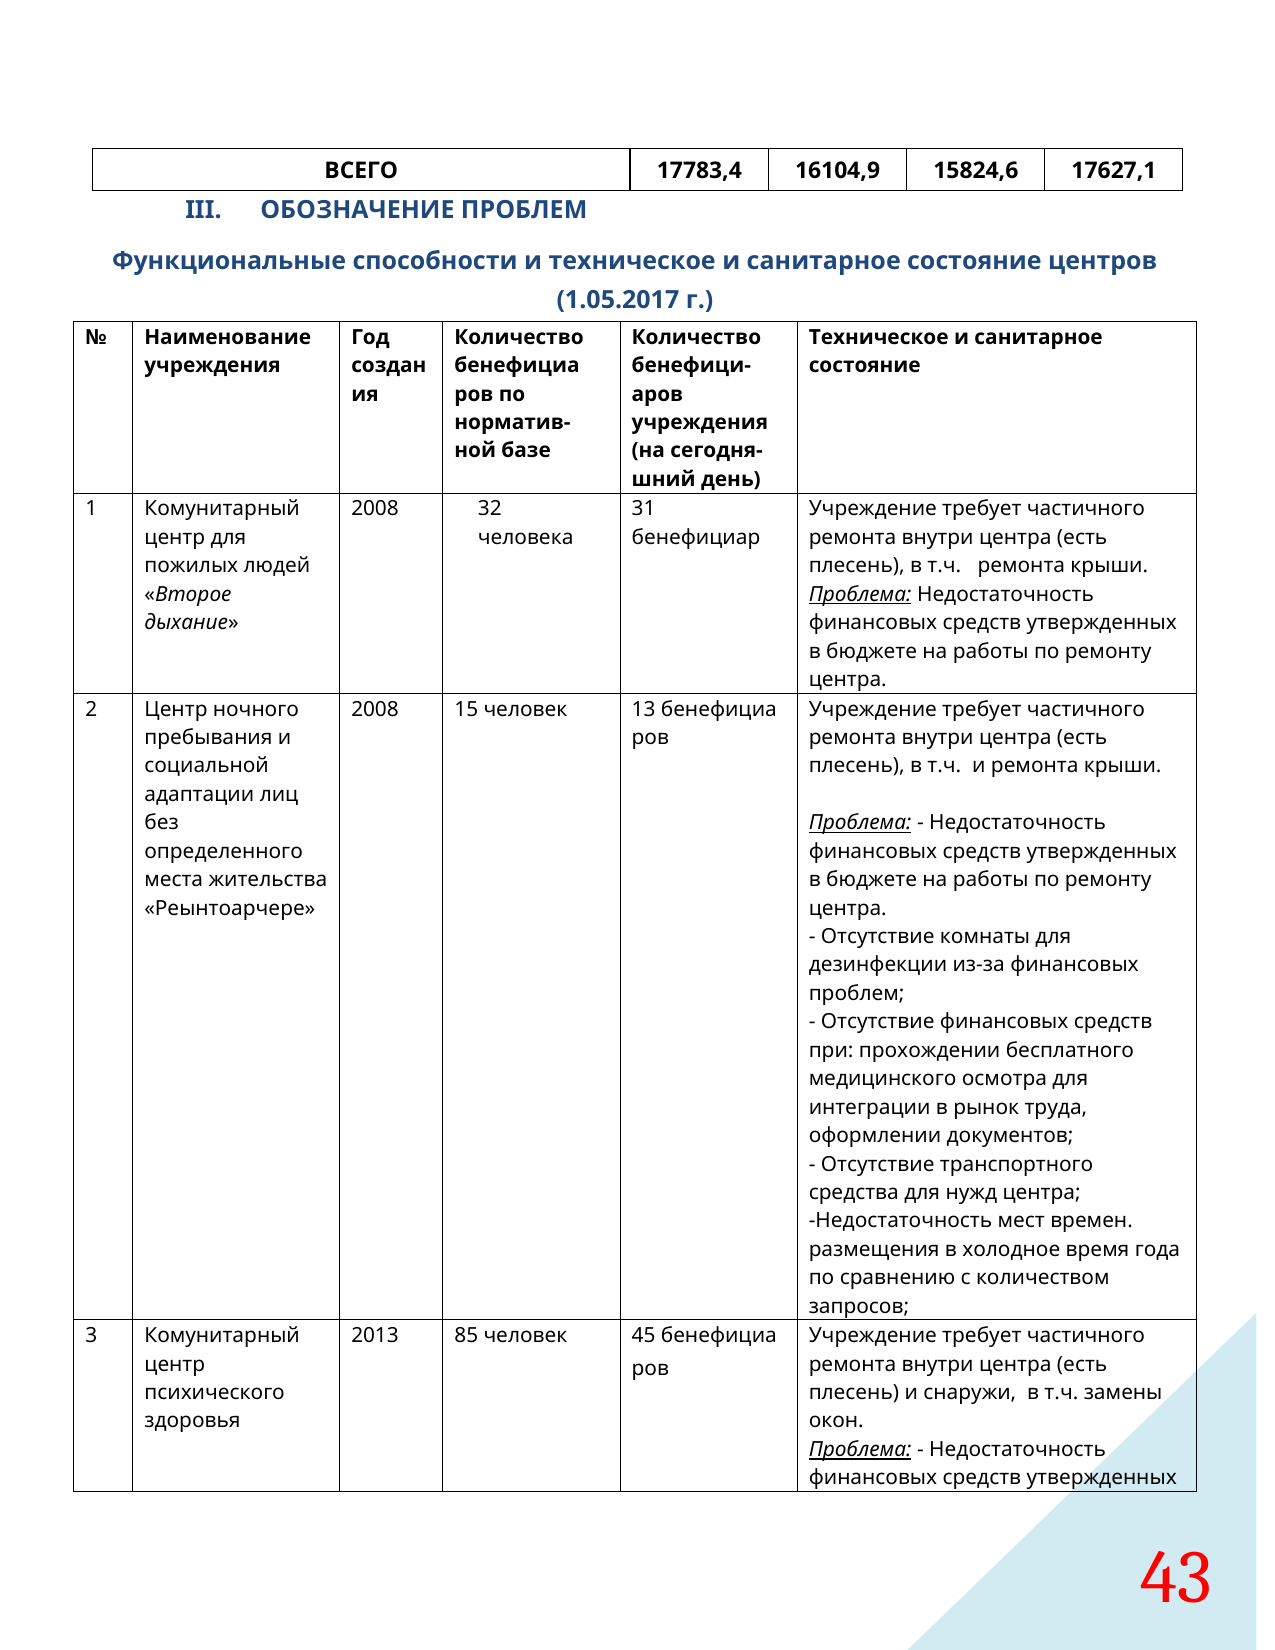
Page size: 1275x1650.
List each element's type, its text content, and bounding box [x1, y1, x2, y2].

table_cell 2013 [340, 1320, 442, 1491]
table_cell 3 [74, 1320, 132, 1491]
table_cell Учреждение требует частичного ремонта внутри центра (есть плесень), в т.ч. ремонта крыши. Проблема: Недостаточность финансовых средств утвержденных в бюджете на работы по ремонту центра. [798, 494, 1196, 693]
table_cell 2008 [340, 694, 442, 1319]
table_cell человека [443, 494, 620, 693]
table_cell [798, 1320, 1196, 1491]
table_cell Учреждение требует частичного ремонта внутри центра (есть плесень), в т.ч. и ремонта крыши. Проблема: - Недостаточность финансовых средств утвержденных в бюджете на работы по ремонту центра. - Отсутствие комнаты для дезинфекции из-за финансовых проблем; - Отсутствие финансовых средств при: прохождении бесплатного медицинского осмотра для интеграции в рынок труда, оформлении документов; - Отсутствие транспортного средства для нужд центра; -Недостаточность мест времен. размещения в холодное время года по сравнению с количеством запросов; [798, 694, 1196, 1319]
table_cell Комунитарный центр для пожилых людей «Второе дыхание» [133, 494, 339, 693]
table_cell 16104,9 [769, 149, 906, 190]
table_cell 13 бенефициа ров [621, 694, 797, 1319]
table_cell ВСЕГО [93, 149, 629, 190]
table_header Год создания [340, 322, 442, 492]
table_cell 15824,6 [907, 149, 1044, 190]
table_cell 2008 [340, 494, 442, 693]
table_cell 17783,4 [631, 149, 768, 190]
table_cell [133, 1320, 339, 1491]
table_cell 17627,1 [1045, 149, 1182, 190]
table_cell 2 [74, 694, 132, 1319]
list ОБОЗНАЧЕНИЕ ПРОБЛЕМ [185, 191, 1127, 226]
table_cell Центр ночного пребывания и социальной адаптации лиц без определенного места жительства «Реынтоарчере» [133, 694, 339, 1319]
table_cell 15 человек [443, 694, 620, 1319]
table_cell 1 [74, 494, 132, 693]
table_header Наименование учреждения [133, 322, 339, 492]
table_header Техническое и санитарное состояние [798, 322, 1196, 492]
table_header Количество бенефициа ров по норматив-ной базе [443, 322, 620, 492]
table_header Количество бенефици-аров учреждения (на сегодня-шний день) [621, 322, 797, 492]
table_cell 45 бенефициа ров [621, 1320, 797, 1491]
table_header № [74, 322, 132, 492]
text Функциональные способности и техническое и санитарное состояние центров (1.05.2017 г.) [74, 242, 1196, 316]
table_cell 31 бенефициар [621, 494, 797, 693]
table_cell 85 человек [443, 1320, 620, 1491]
